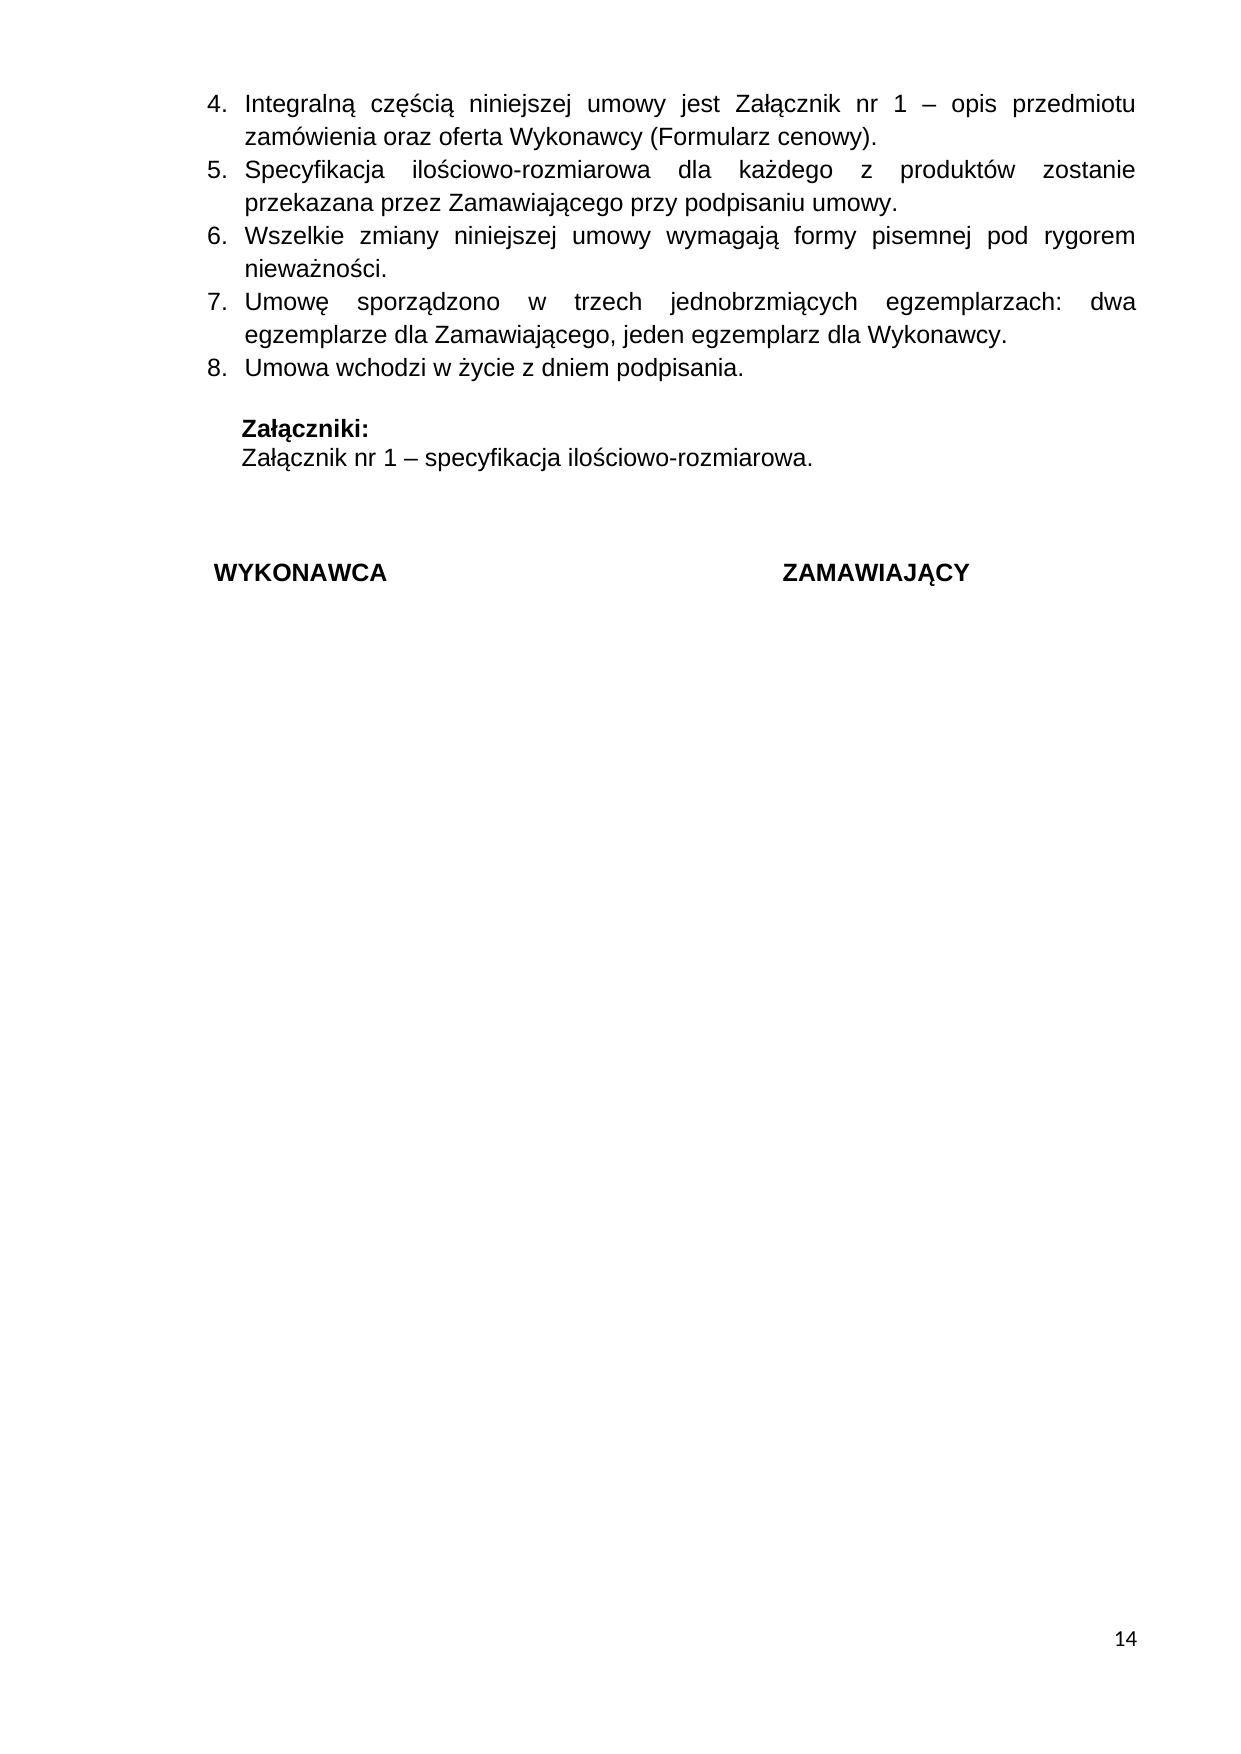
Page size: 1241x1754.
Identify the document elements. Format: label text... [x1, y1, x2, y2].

list Umowa wchodzi w życie z dniem podpisania. [207, 353, 1137, 382]
list Załączniki: [207, 414, 1137, 443]
list Wszelkie zmiany niniejszej umowy wymagają formy pisemnej pod rygorem nieważności. [207, 221, 1137, 282]
list Integralną częścią niniejszej umowy jest Załącznik nr 1 – opis przedmiotu zamówienia oraz oferta Wykonawcy (Formularz cenowy). [207, 89, 1137, 150]
text WYKONAWCA ZAMAWIAJĄCY [207, 558, 1137, 587]
list Specyfikacja ilościowo-rozmiarowa dla każdego z produktów zostanie przekazana przez Zamawiającego przy podpisaniu umowy. [207, 155, 1137, 216]
list Załącznik nr 1 – specyfikacja ilościowo-rozmiarowa. [207, 443, 1137, 471]
list Umowę sporządzono w trzech jednobrzmiących egzemplarzach: dwa egzemplarze dla Zamawiającego, jeden egzemplarz dla Wykonawcy. [207, 287, 1137, 348]
